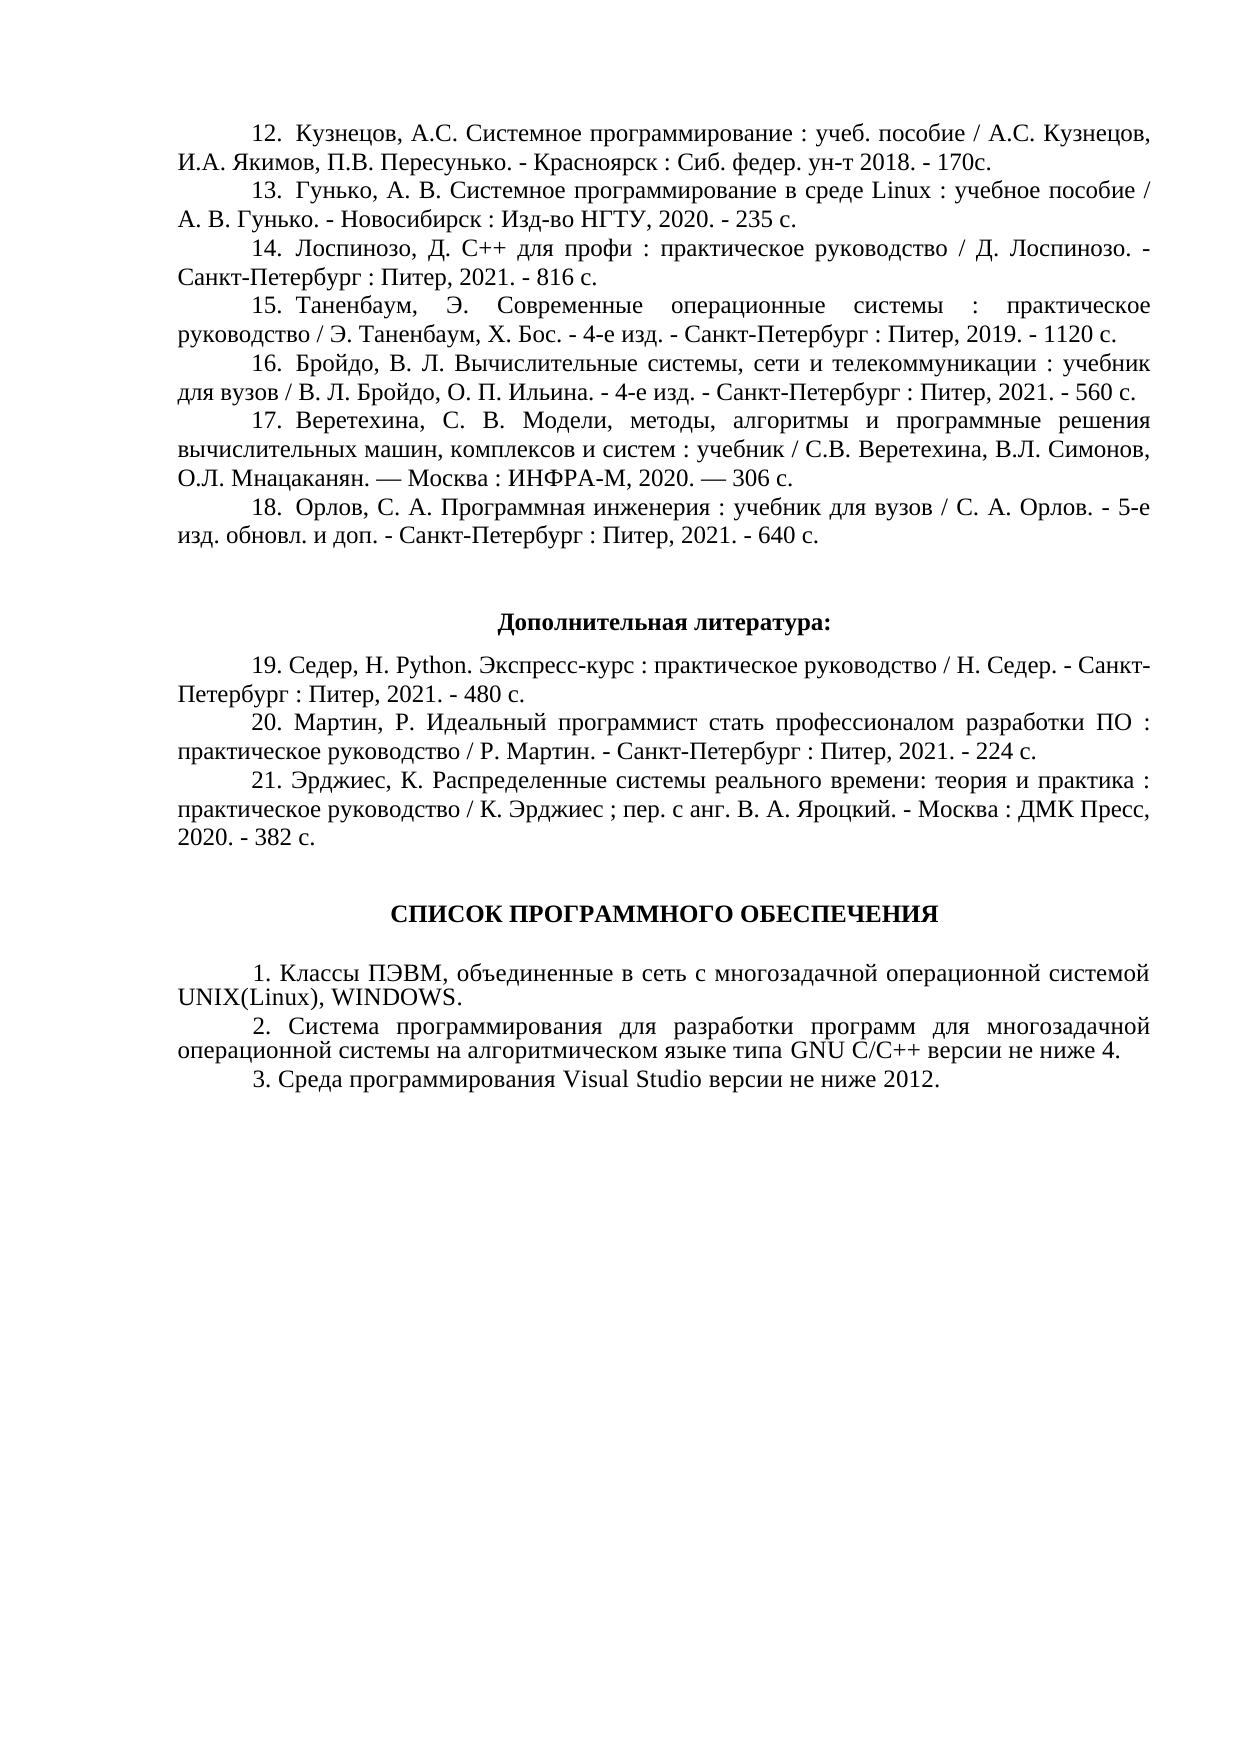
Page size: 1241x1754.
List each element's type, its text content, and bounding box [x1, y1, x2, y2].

list 19. Седер, Н. Python. Экспресс-курс : практическое руководство / Н. Седер. - Санкт-Петербург : Питер, 2021. - 480 с. [177, 650, 1152, 707]
list Веретехина, С. В. Модели, методы, алгоритмы и программные решения вычислительных машин, комплексов и систем : учебник / С.В. Веретехина, В.Л. Симонов, О.Л. Мнацаканян. — Москва : ИНФРА-М, 2020. — 306 с. [177, 406, 1152, 492]
list 20. Мартин, Р. Идеальный программист стать профессионалом разработки ПО : практическое руководство / Р. Мартин. - Санкт-Петербург : Питер, 2021. - 224 с. [177, 707, 1152, 765]
text 3. Среда программирования Visual Studio версии не ниже 2012. [177, 1068, 1152, 1092]
list Кузнецов, А.С. Системное программирование : учеб. пособие / А.С. Кузнецов, И.А. Якимов, П.В. Пересунько. - Красноярск : Сиб. федер. ун-т 2018. - 170с. [177, 118, 1152, 176]
list Бройдо, В. Л. Вычислительные системы, сети и телекоммуникации : учебник для вузов / В. Л. Бройдо, О. П. Ильина. - 4-е изд. - Санкт-Петербург : Питер, 2021. - 560 с. [177, 348, 1152, 406]
text Список программНОГО ОБЕСПЕЧЕНИЯ [177, 899, 1152, 928]
list Орлов, С. А. Программная инженерия : учебник для вузов / С. А. Орлов. - 5-е изд. обновл. и доп. - Санкт-Петербург : Питер, 2021. - 640 с. [177, 492, 1152, 549]
list 21. Эрджиес, К. Распределенные системы реального времени: теория и практика : практическое руководство / К. Эрджиес ; пер. с анг. В. А. Яроцкий. - Москва : ДМК Пресс, 2020. - 382 с. [177, 765, 1152, 851]
list Таненбаум, Э. Современные операционные системы : практическое руководство / Э. Таненбаум, Х. Бос. - 4-е изд. - Санкт-Петербург : Питер, 2019. - 1120 с. [177, 291, 1152, 348]
list Лоспинозо, Д. C++ для профи : практическое руководство / Д. Лоспинозо. - Санкт-Петербург : Питер, 2021. - 816 с. [177, 233, 1152, 291]
text Дополнительная литература: [177, 607, 1152, 636]
list Гунько, А. В. Системное программирование в среде Linux : учебное пособие / А. В. Гунько. - Новосибирск : Изд-во НГТУ, 2020. - 235 с. [177, 176, 1152, 233]
text 2. Система программирования для разработки программ для многозадачной операционной системы на алгоритмическом языке типа GNU C/C++ версии не ниже 4. [177, 1015, 1152, 1063]
text 1. Классы ПЭВМ, объединенные в сеть с многозадачной операционной системой UNIX(Linux), WINDOWS. [177, 962, 1152, 1010]
